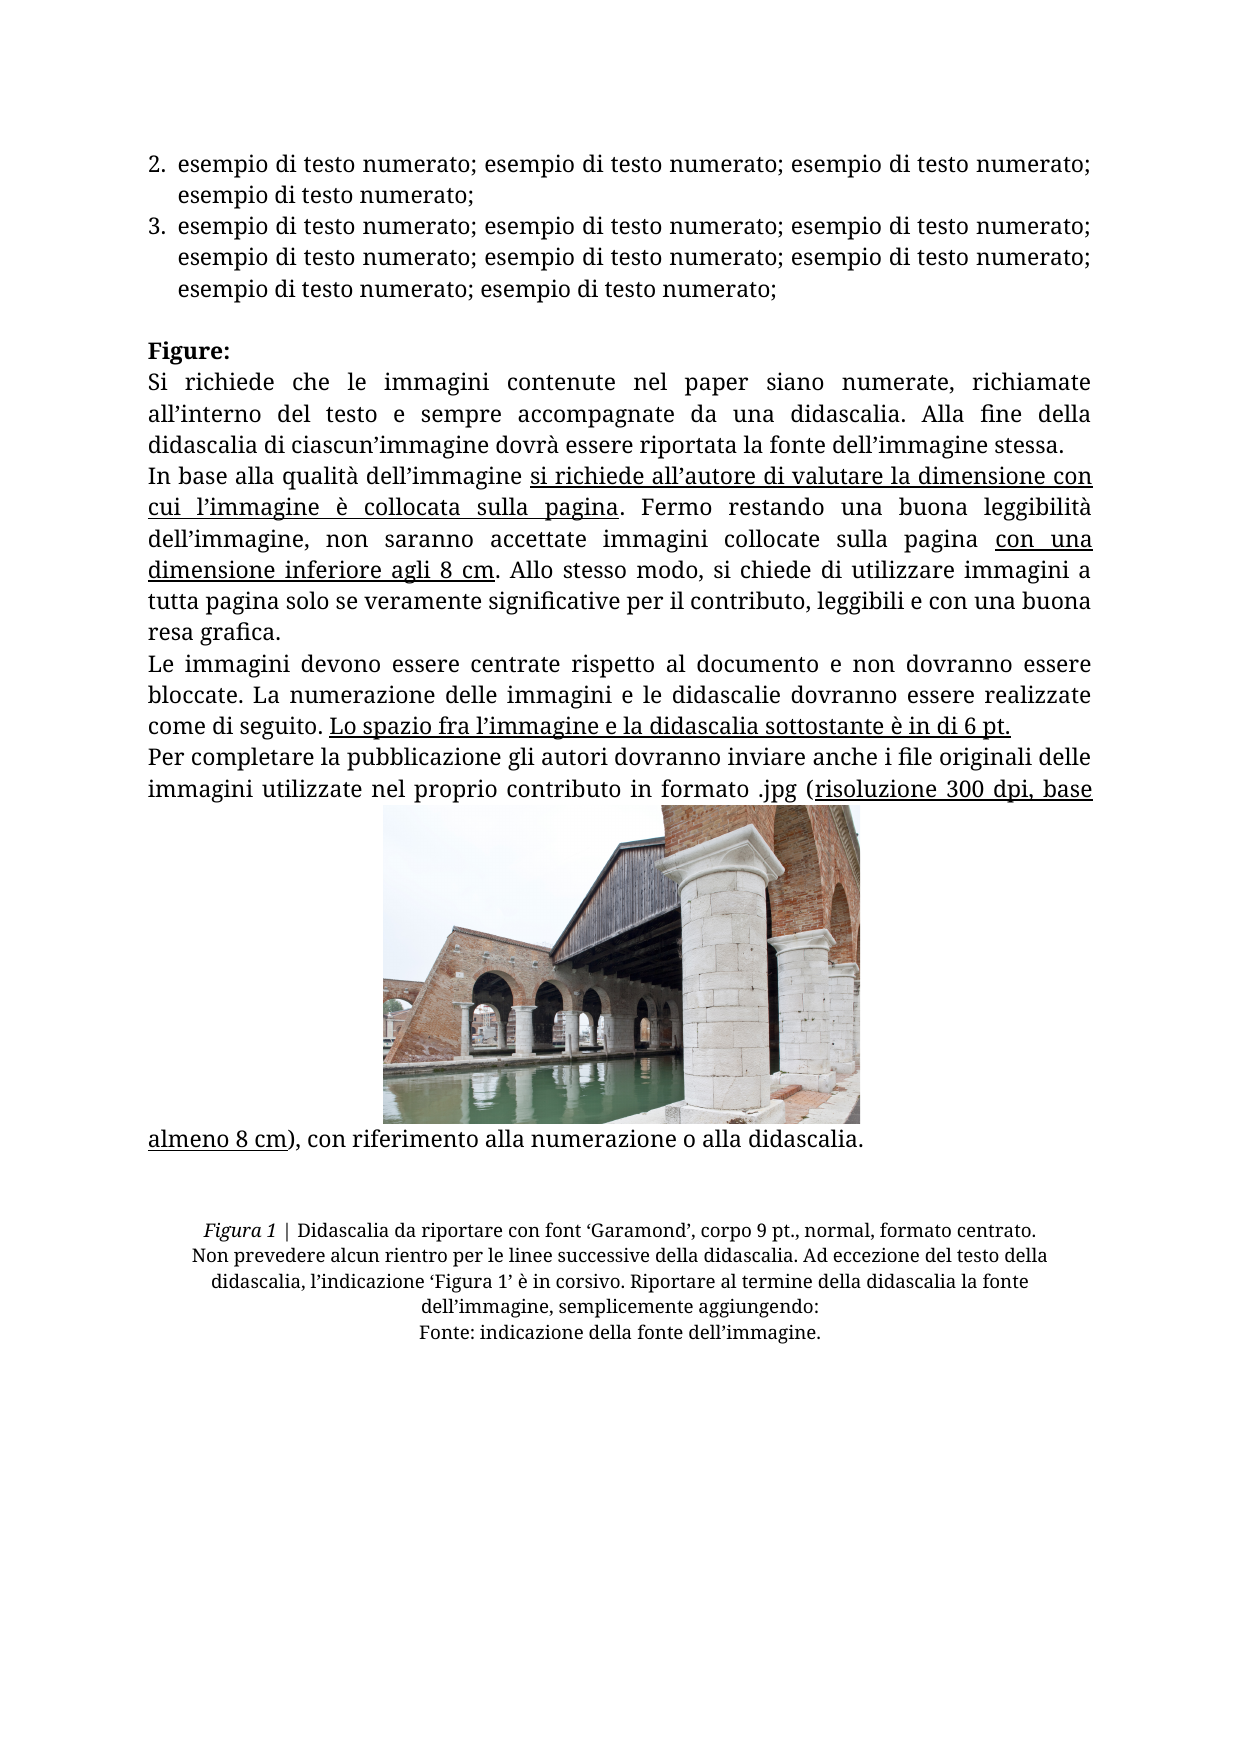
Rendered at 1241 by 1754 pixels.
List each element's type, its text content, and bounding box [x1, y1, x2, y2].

text Si richiede che le immagini contenute nel paper siano numerate, richiamate all’interno del testo e sempre accompagnate da una didascalia. Alla fine della didascalia di ciascun’immagine dovrà essere riportata la fonte dell’immagine stessa. [148, 366, 1093, 460]
text In base alla qualità dell’immagine si richiede all’autore di valutare la dimensione con cui l’immagine è collocata sulla pagina. Fermo restando una buona leggibilità dell’immagine, non saranno accettate immagini collocate sulla pagina con una dimensione inferiore agli 8 cm. Allo stesso modo, si chiede di utilizzare immagini a tutta pagina solo se veramente significative per il contributo, leggibili e con una buona resa grafica. [148, 460, 1093, 648]
text Non prevedere alcun rientro per le linee successive della didascalia. Ad eccezione del testo della didascalia, l’indicazione ‘Figura 1’ è in corsivo. Riportare al termine della didascalia la fonte dell’immagine, semplicemente aggiungendo: [148, 1243, 1093, 1319]
text Fonte: indicazione della fonte dell’immagine. [148, 1319, 1093, 1345]
picture [383, 805, 861, 1124]
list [148, 148, 1093, 210]
text Figura 1 | Didascalia da riportare con font ‘Garamond’, corpo 9 pt., normal, formato centrato. [148, 1217, 1093, 1243]
text Figure: [148, 335, 1093, 366]
text Le immagini devono essere centrate rispetto al documento e non dovranno essere bloccate. La numerazione delle immagini e le didascalie dovranno essere realizzate come di seguito. Lo spazio fra l’immagine e la didascalia sottostante è in di 6 pt. [148, 648, 1093, 741]
list esempio di testo numerato; esempio di testo numerato; esempio di testo numerato; esempio di testo numerato; esempio di testo numerato; esempio di testo numerato; esempio di testo numerato; esempio di testo numerato; [148, 210, 1093, 304]
